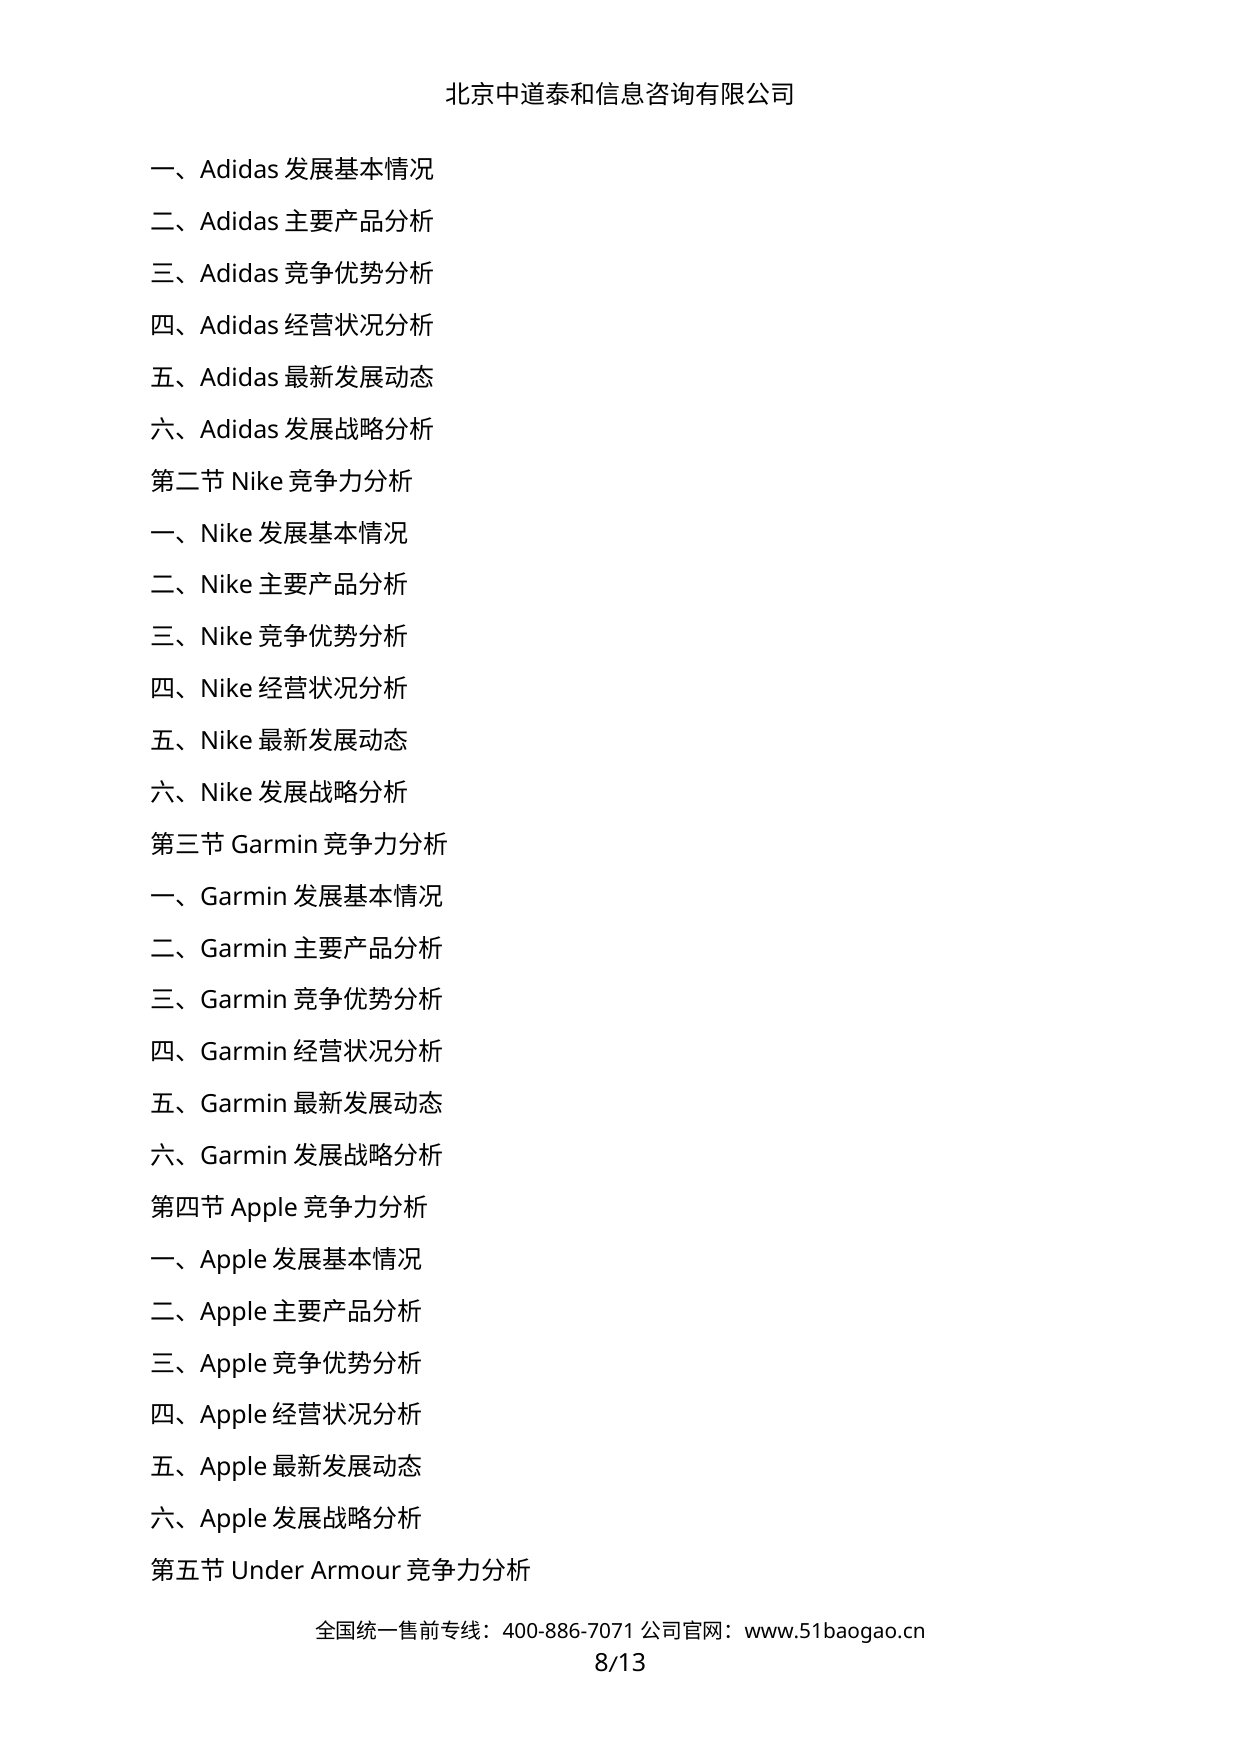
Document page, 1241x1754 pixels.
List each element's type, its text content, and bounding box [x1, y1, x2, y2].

text 六、Adidas发展战略分析 [150, 409, 1090, 446]
text 四、Nike经营状况分析 [150, 669, 1090, 705]
text 第二节 Nike竞争力分析 [150, 461, 1090, 497]
text 三、Garmin竞争优势分析 [150, 980, 1090, 1016]
text 四、Adidas经营状况分析 [150, 306, 1090, 342]
text 四、Apple经营状况分析 [150, 1395, 1090, 1431]
text 一、Apple发展基本情况 [150, 1239, 1090, 1276]
text 三、Adidas竞争优势分析 [150, 254, 1090, 290]
text 五、Adidas最新发展动态 [150, 357, 1090, 394]
text 三、Apple竞争优势分析 [150, 1343, 1090, 1379]
text 三、Nike竞争优势分析 [150, 617, 1090, 653]
text 二、Adidas主要产品分析 [150, 202, 1090, 238]
text 一、Garmin发展基本情况 [150, 876, 1090, 912]
text 六、Garmin发展战略分析 [150, 1136, 1090, 1172]
text 五、Apple最新发展动态 [150, 1447, 1090, 1483]
text 六、Nike发展战略分析 [150, 772, 1090, 809]
text 第五节 Under Armour竞争力分析 [150, 1551, 1090, 1587]
text 一、Nike发展基本情况 [150, 513, 1090, 549]
text 第三节 Garmin竞争力分析 [150, 824, 1090, 861]
text 四、Garmin经营状况分析 [150, 1032, 1090, 1068]
text 六、Apple发展战略分析 [150, 1499, 1090, 1535]
text 二、Apple主要产品分析 [150, 1291, 1090, 1327]
text 二、Garmin主要产品分析 [150, 928, 1090, 964]
text 二、Nike主要产品分析 [150, 565, 1090, 601]
text 五、Garmin最新发展动态 [150, 1084, 1090, 1120]
text 五、Nike最新发展动态 [150, 721, 1090, 757]
text 第四节 Apple竞争力分析 [150, 1187, 1090, 1224]
text 一、Adidas发展基本情况 [150, 150, 1090, 186]
